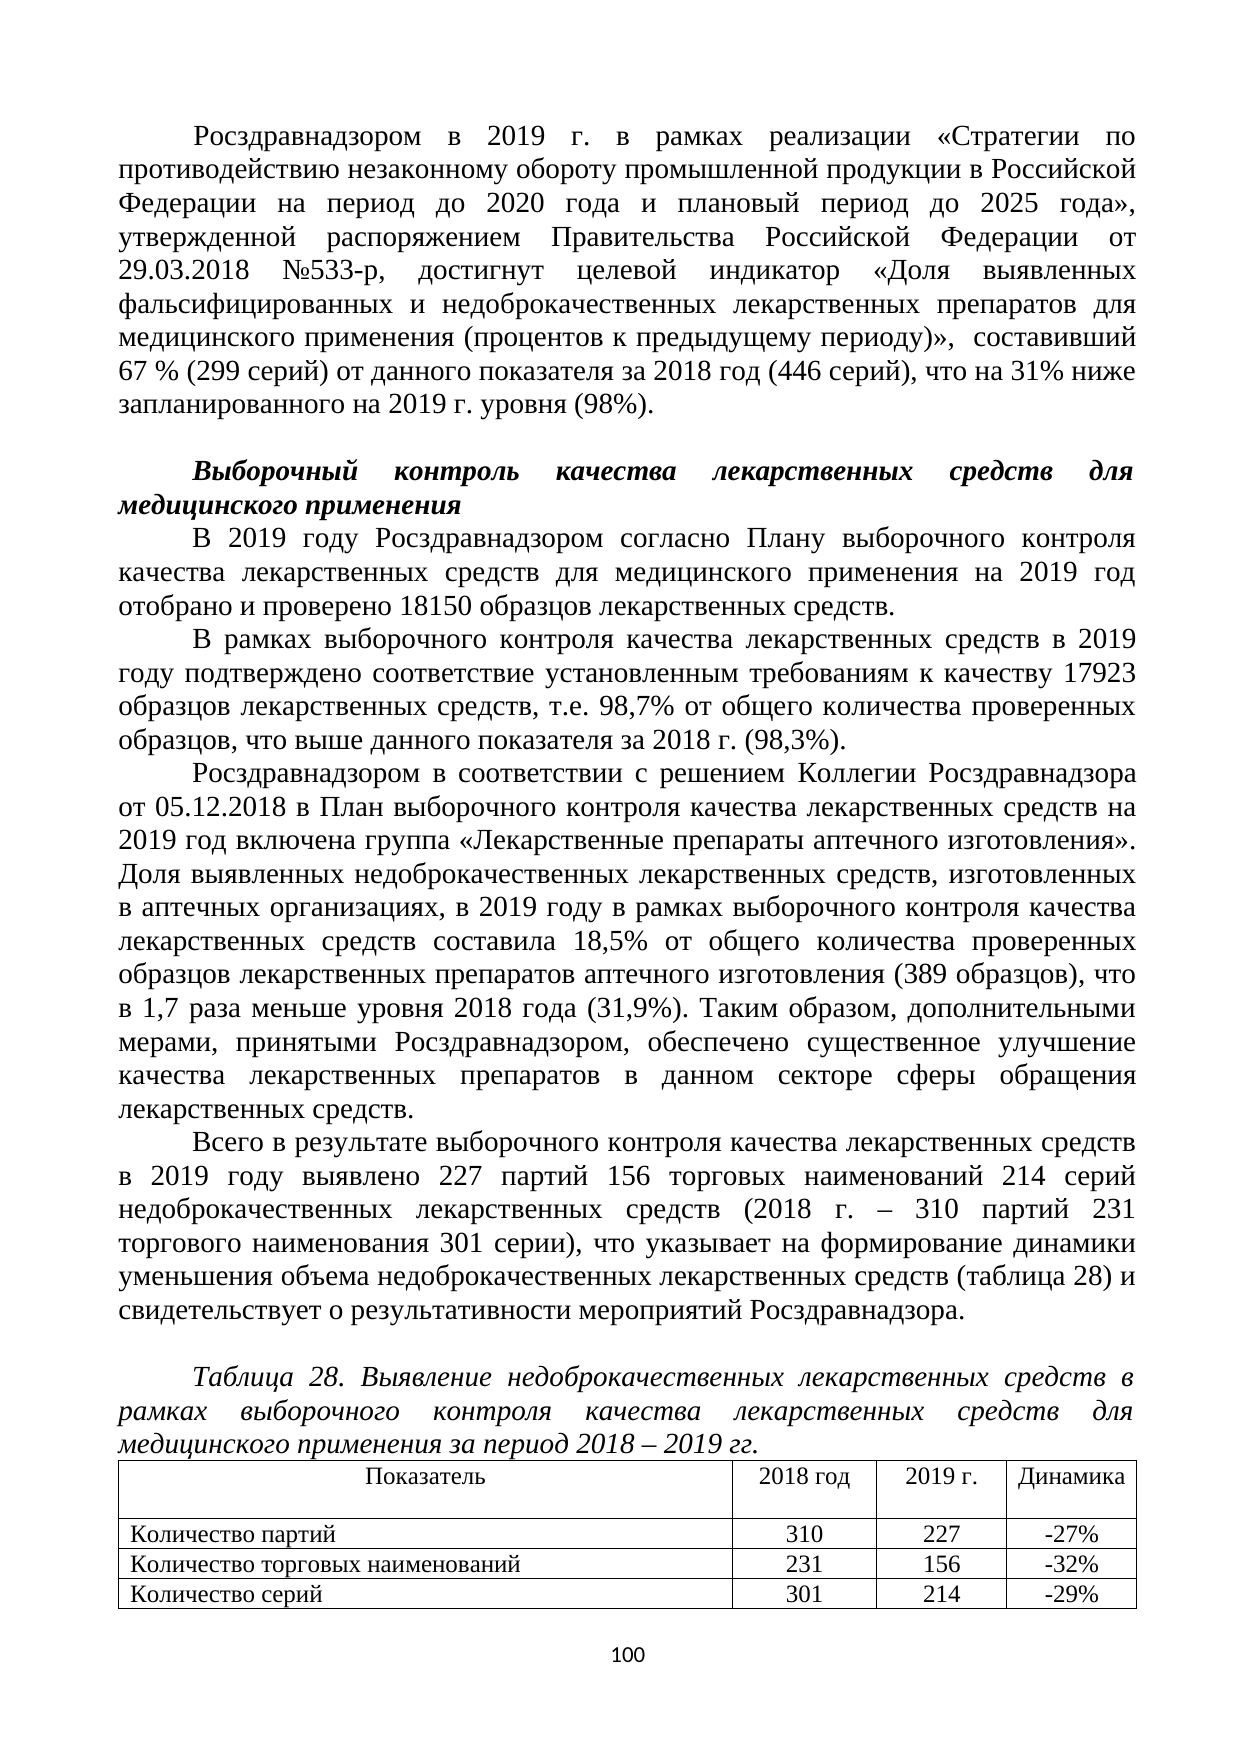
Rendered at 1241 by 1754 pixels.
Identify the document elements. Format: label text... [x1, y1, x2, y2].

text В рамках выборочного контроля качества лекарственных средств в 2019 году подтверждено соответствие установленным требованиям к качеству 17923 образцов лекарственных средств, т.е. 98,7% от общего количества проверенных образцов, что выше данного показателя за 2018 г. (98,3%). [118, 621, 1137, 755]
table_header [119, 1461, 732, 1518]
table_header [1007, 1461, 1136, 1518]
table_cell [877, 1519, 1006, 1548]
text Выборочный контроль качества лекарственных средств для медицинского применения [118, 453, 1137, 521]
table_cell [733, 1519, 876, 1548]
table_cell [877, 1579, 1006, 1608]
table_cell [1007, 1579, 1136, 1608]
text Таблица 28. Выявление недоброкачественных лекарственных средств в рамках выборочного контроля качества лекарственных средств для медицинского применения за период 2018 – 2019 гг. [118, 1359, 1137, 1460]
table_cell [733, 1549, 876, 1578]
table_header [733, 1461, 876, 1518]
text Росздравнадзором в соответствии с решением Коллегии Росздравнадзора от 05.12.2018 в План выборочного контроля качества лекарственных средств на 2019 год включена группа «Лекарственные препараты аптечного изготовления». Доля выявленных недоброкачественных лекарственных средств, изготовленных в аптечных организациях, в 2019 году в рамках выборочного контроля качества лекарственных средств составила 18,5% от общего количества проверенных образцов лекарственных препаратов аптечного изготовления (389 образцов), что в 1,7 раза меньше уровня 2018 года (31,9%). Таким образом, дополнительными мерами, принятыми Росздравнадзором, обеспечено существенное улучшение качества лекарственных препаратов в данном секторе сферы обращения лекарственных средств. [118, 755, 1137, 1124]
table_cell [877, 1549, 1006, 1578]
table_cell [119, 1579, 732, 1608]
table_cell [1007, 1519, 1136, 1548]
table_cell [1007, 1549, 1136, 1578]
text Росздравнадзором в 2019 г. в рамках реализации «Стратегии по противодействию незаконному обороту промышленной продукции в Российской Федерации на период до 2020 года и плановый период до 2025 года», утвержденной распоряжением Правительства Российской Федерации от 29.03.2018 №533-р, достигнут целевой индикатор «Доля выявленных фальсифицированных и недоброкачественных лекарственных препаратов для медицинского применения (процентов к предыдущему периоду)», составивший 67 % (299 серий) от данного показателя за 2018 год (446 серий), что на 31% ниже запланированного на 2019 г. уровня (98%). [118, 118, 1137, 420]
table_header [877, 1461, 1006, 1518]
text В 2019 году Росздравнадзором согласно Плану выборочного контроля качества лекарственных средств для медицинского применения на 2019 год отобрано и проверено 18150 образцов лекарственных средств. [118, 521, 1137, 621]
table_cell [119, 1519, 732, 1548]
text Всего в результате выборочного контроля качества лекарственных средств в 2019 году выявлено 227 партий 156 торговых наименований 214 серий недоброкачественных лекарственных средств (2018 г. – 310 партий 231 торгового наименования 301 серии), что указывает на формирование динамики уменьшения объема недоброкачественных лекарственных средств (таблица 28) и свидетельствует о результативности мероприятий Росздравнадзора. [118, 1124, 1137, 1326]
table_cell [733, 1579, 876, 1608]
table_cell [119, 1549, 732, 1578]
